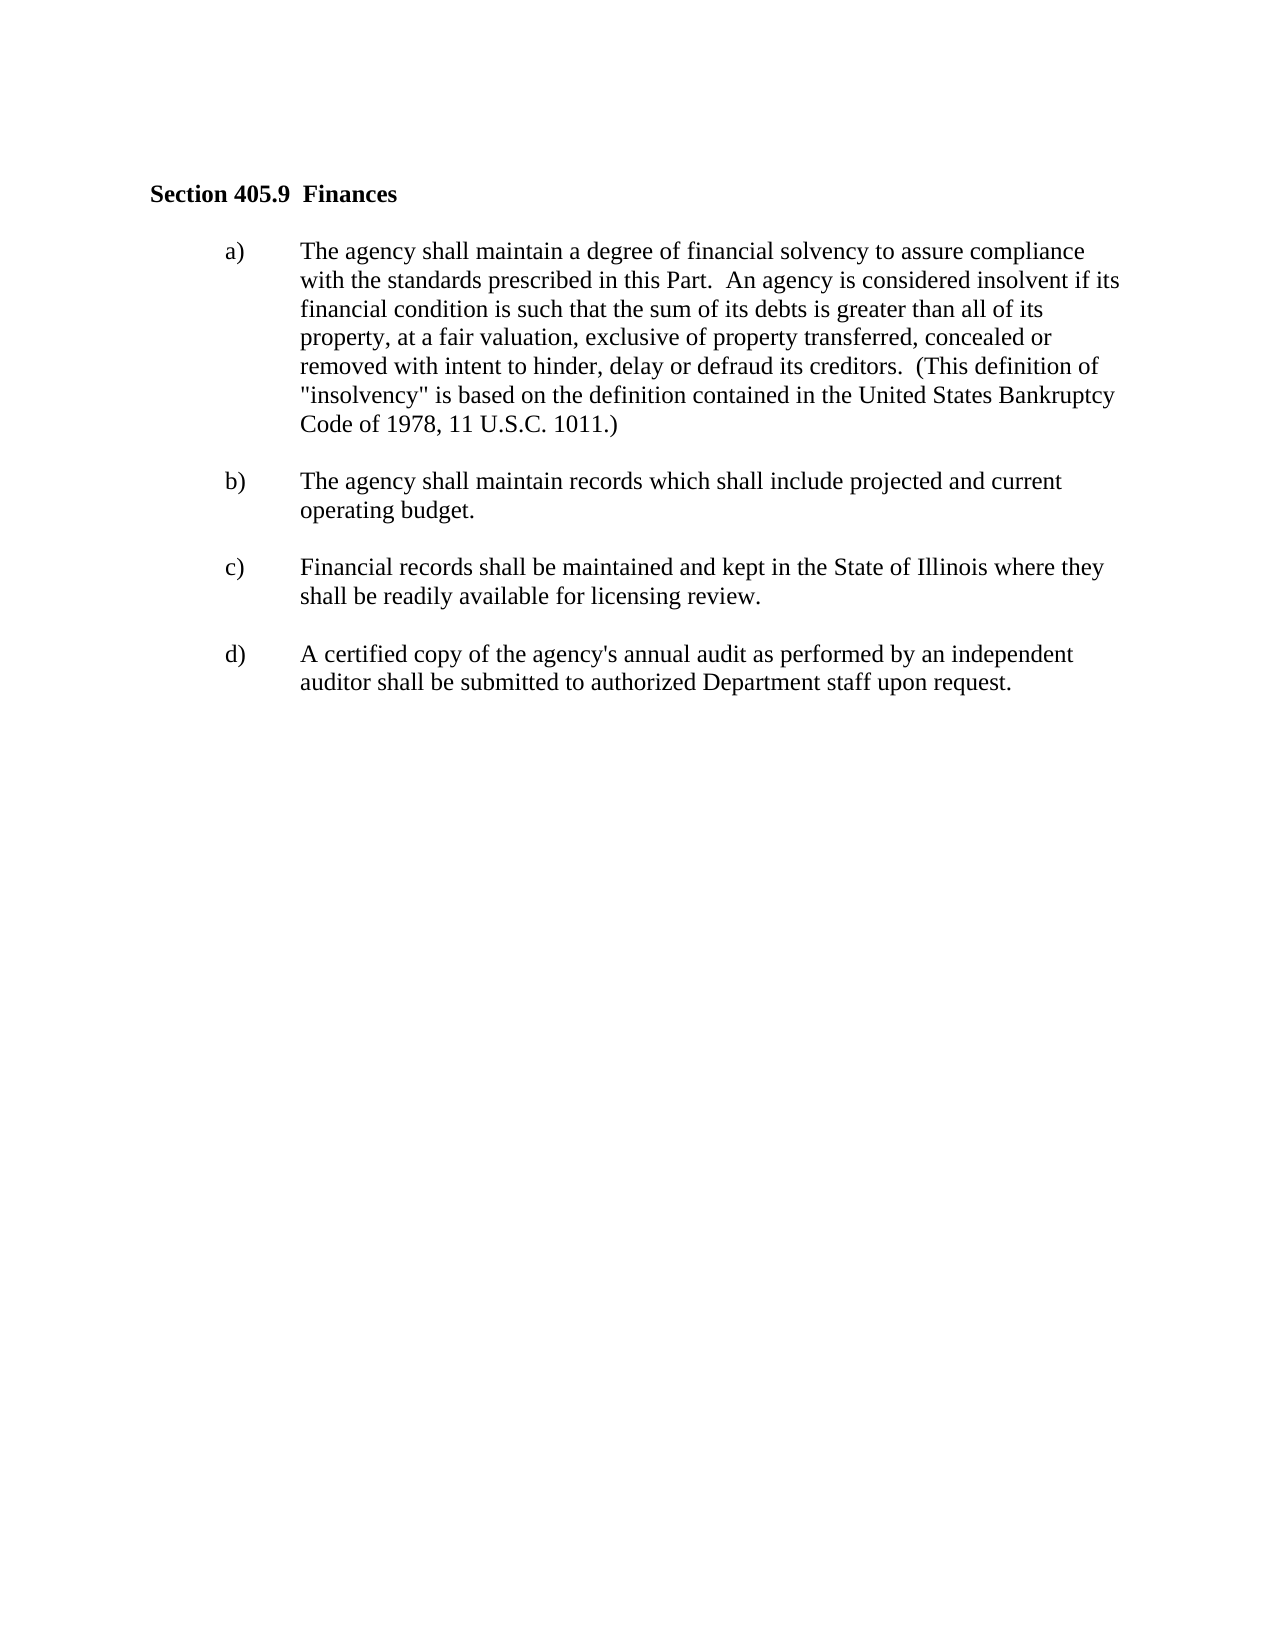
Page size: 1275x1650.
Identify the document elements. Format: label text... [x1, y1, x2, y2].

text c) Financial records shall be maintained and kept in the State of Illinois where they shall be readily available for licensing review. [225, 552, 1125, 610]
text b) The agency shall maintain records which shall include projected and current operating budget. [225, 466, 1125, 524]
text Section 405.9 Finances [150, 179, 1125, 207]
text d) A certified copy of the agency's annual audit as performed by an independent auditor shall be submitted to authorized Department staff upon request. [225, 639, 1125, 696]
text a) The agency shall maintain a degree of financial solvency to assure compliance with the standards prescribed in this Part. An agency is considered insolvent if its financial condition is such that the sum of its debts is greater than all of its property, at a fair valuation, exclusive of property transferred, concealed or removed with intent to hinder, delay or defraud its creditors. (This definition of "insolvency" is based on the definition contained in the United States Bankruptcy Code of 1978, 11 U.S.C. 1011.) [225, 236, 1125, 437]
